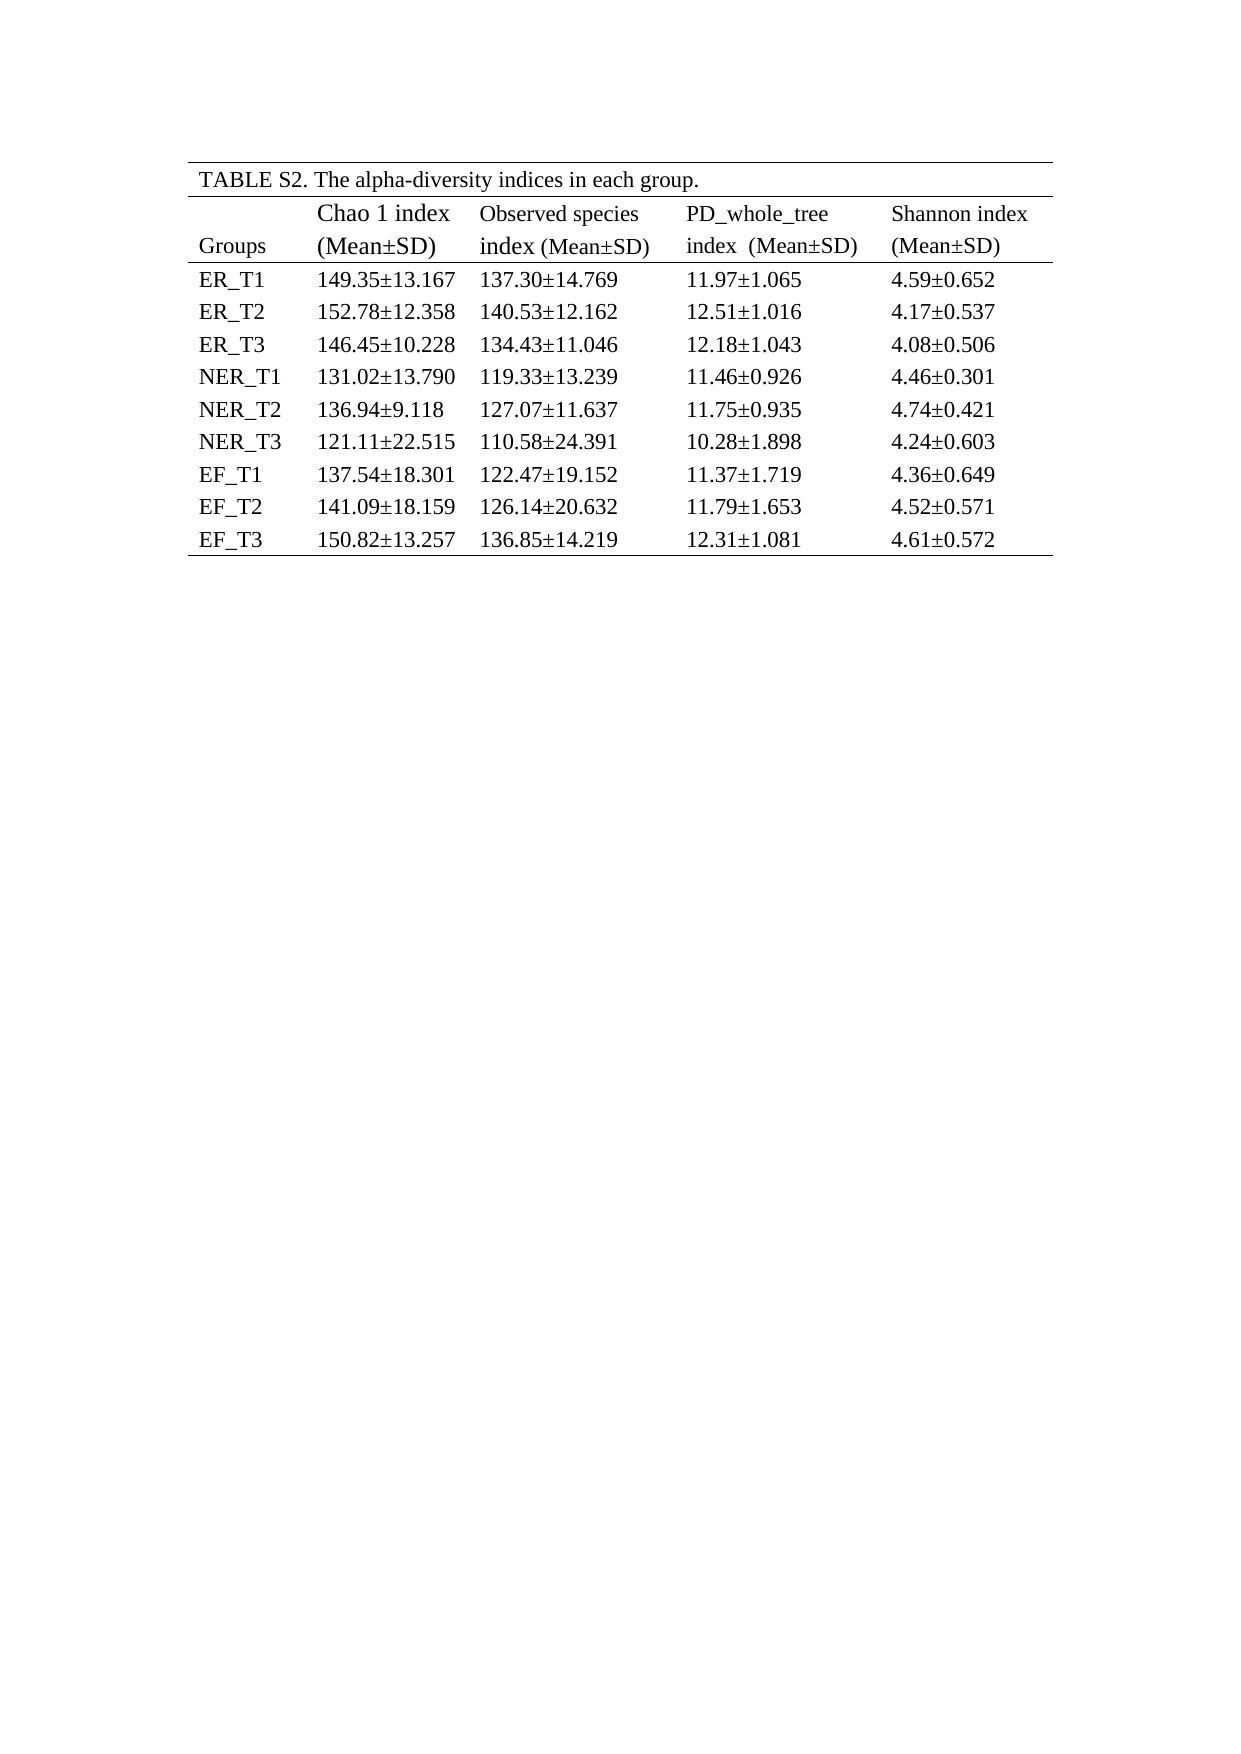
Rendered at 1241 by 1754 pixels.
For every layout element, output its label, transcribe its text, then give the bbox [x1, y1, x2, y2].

table_cell 11.37±1.719 [675, 458, 880, 490]
table_cell Shannon index (Mean±SD) [880, 197, 1053, 262]
table_cell 137.30±14.769 [468, 263, 675, 295]
table_cell Groups [188, 197, 306, 262]
table_cell ER_T2 [188, 295, 306, 328]
table_cell EF_T1 [188, 458, 306, 490]
table_cell 4.08±0.506 [880, 328, 1053, 360]
table_cell Chao 1 index (Mean±SD) [306, 197, 468, 262]
table_cell 152.78±12.358 [306, 295, 468, 328]
table_cell 136.94±9.118 [306, 393, 468, 425]
table_cell 4.36±0.649 [880, 458, 1053, 490]
table_cell 11.46±0.926 [675, 360, 880, 393]
table_cell 11.97±1.065 [675, 263, 880, 295]
table_cell 12.31±1.081 [675, 523, 880, 555]
table_cell 4.46±0.301 [880, 360, 1053, 393]
table_cell 12.51±1.016 [675, 295, 880, 328]
table_cell 11.75±0.935 [675, 393, 880, 425]
table_cell 10.28±1.898 [675, 425, 880, 458]
table_cell 146.45±10.228 [306, 328, 468, 360]
table_cell 137.54±18.301 [306, 458, 468, 490]
table_cell NER_T3 [188, 425, 306, 458]
table_cell 4.74±0.421 [880, 393, 1053, 425]
table_cell 136.85±14.219 [468, 523, 675, 555]
table_cell Observed species index (Mean±SD) [468, 197, 675, 262]
table_cell ER_T1 [188, 263, 306, 295]
table_cell EF_T2 [188, 490, 306, 523]
table_cell 149.35±13.167 [306, 263, 468, 295]
table_cell 4.52±0.571 [880, 490, 1053, 523]
table_cell 4.59±0.652 [880, 263, 1053, 295]
table_cell NER_T1 [188, 360, 306, 393]
table_cell NER_T2 [188, 393, 306, 425]
table_cell 122.47±19.152 [468, 458, 675, 490]
table_cell 141.09±18.159 [306, 490, 468, 523]
table_cell 134.43±11.046 [468, 328, 675, 360]
table_cell 150.82±13.257 [306, 523, 468, 555]
table_cell ER_T3 [188, 328, 306, 360]
table_cell 12.18±1.043 [675, 328, 880, 360]
table_cell 126.14±20.632 [468, 490, 675, 523]
table_header TABLE S2. The alpha-diversity indices in each group. [188, 163, 1053, 196]
table_cell 131.02±13.790 [306, 360, 468, 393]
table_cell 4.17±0.537 [880, 295, 1053, 328]
table_cell 127.07±11.637 [468, 393, 675, 425]
table_cell 121.11±22.515 [306, 425, 468, 458]
table_cell 11.79±1.653 [675, 490, 880, 523]
table_cell 110.58±24.391 [468, 425, 675, 458]
table_cell 119.33±13.239 [468, 360, 675, 393]
table_cell PD_whole_tree index (Mean±SD) [675, 197, 880, 262]
table_cell 140.53±12.162 [468, 295, 675, 328]
table_cell 4.24±0.603 [880, 425, 1053, 458]
table_cell 4.61±0.572 [880, 523, 1053, 555]
table_cell EF_T3 [188, 523, 306, 555]
